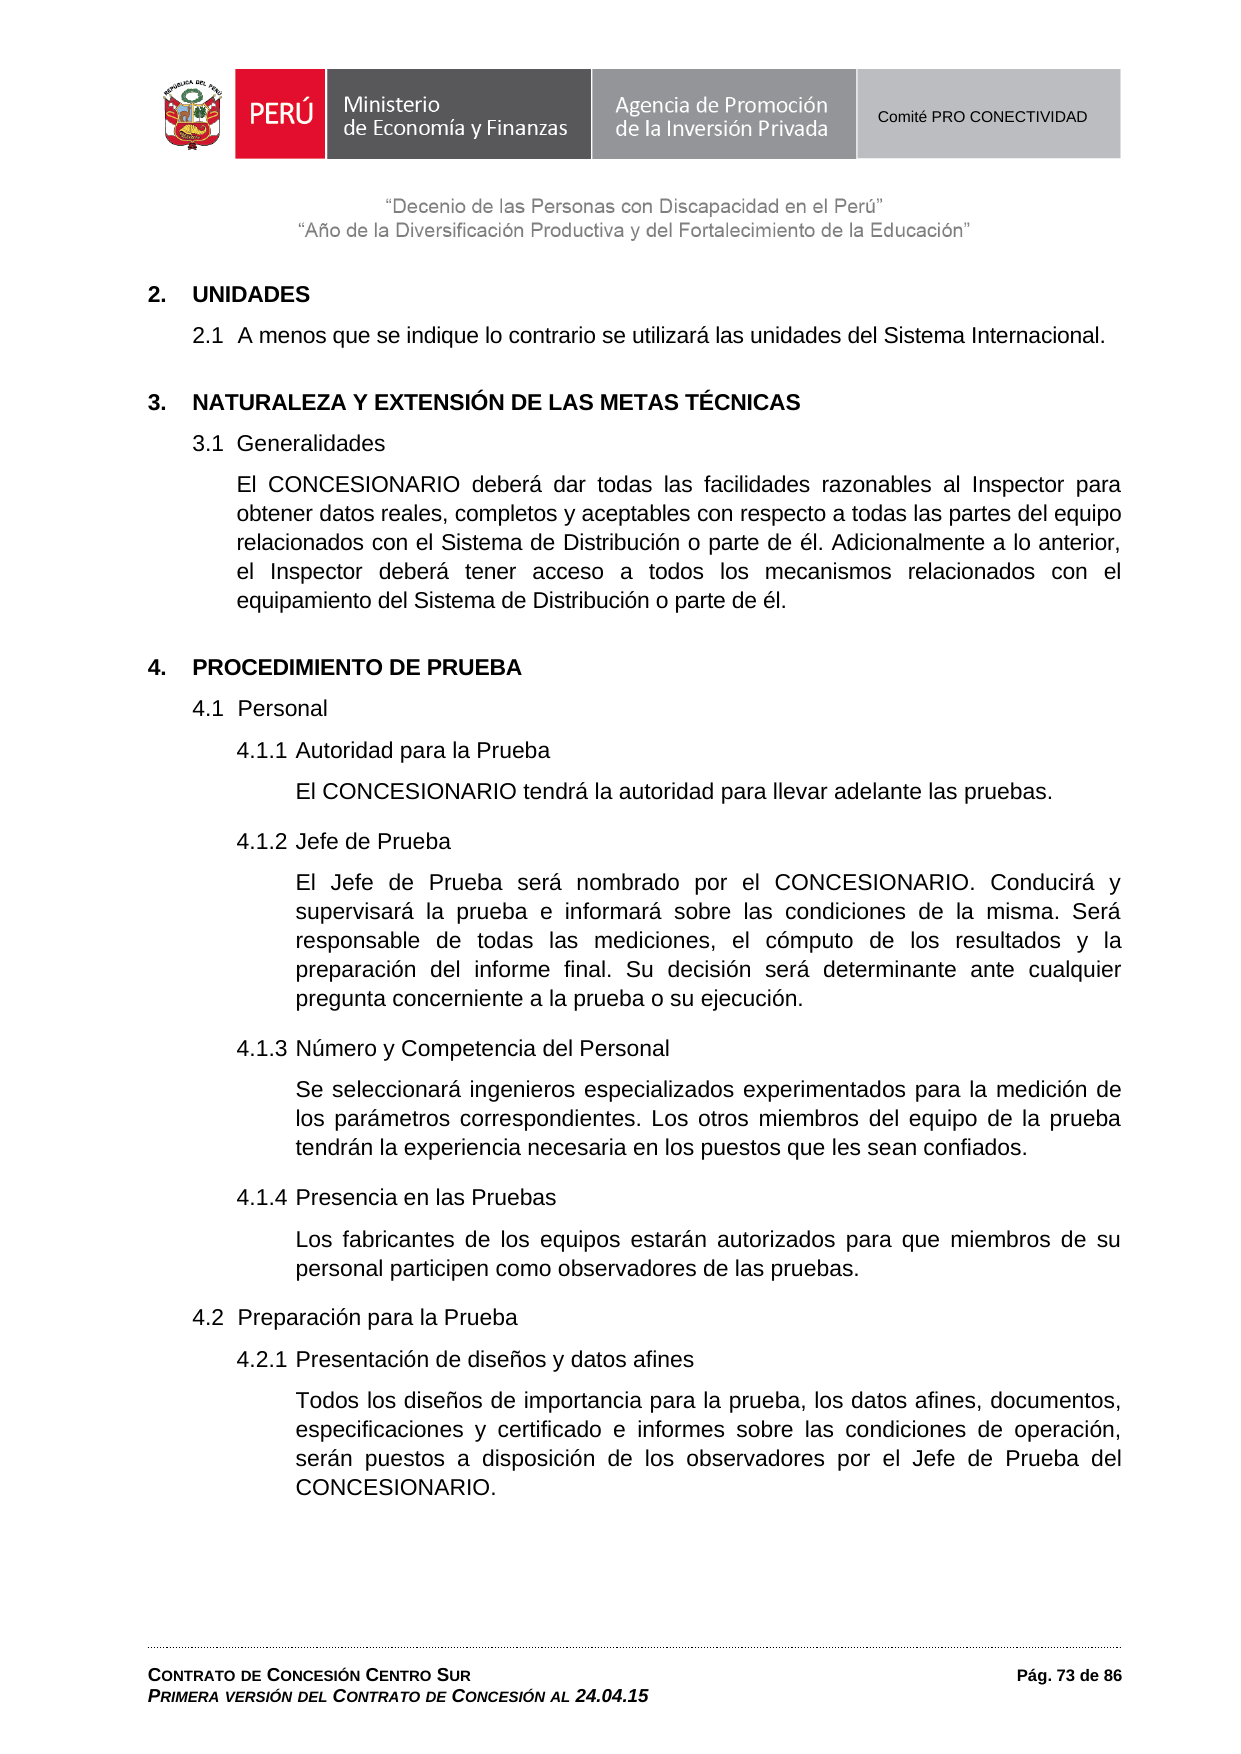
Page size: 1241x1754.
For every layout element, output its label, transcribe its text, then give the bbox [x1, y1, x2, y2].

list Preparación para la Prueba [192, 1304, 1122, 1331]
text El Jefe de Prueba será nombrado por el CONCESIONARIO. Conducirá y supervisará la prueba e informará sobre las condiciones de la misma. Será responsable de todas las mediciones, el cómputo de los resultados y la preparación del informe final. Su decisión será determinante ante cualquier pregunta concerniente a la prueba o su ejecución. [295, 869, 1122, 1011]
list NATURALEZA Y EXTENSIÓN DE LAS METAS TÉCNICAS [148, 388, 1122, 415]
text El CONCESIONARIO tendrá la autoridad para llevar adelante las pruebas. [295, 778, 1122, 804]
text Todos los diseños de importancia para la prueba, los datos afines, documentos, especificaciones y certificado e informes sobre las condiciones de operación, serán puestos a disposición de los observadores por el Jefe de Prueba del CONCESIONARIO. [295, 1387, 1122, 1500]
list UNIDADES [148, 281, 1122, 307]
list Presentación de diseños y datos afines [236, 1346, 1122, 1372]
list Autoridad para la Prueba [236, 737, 1122, 763]
text El CONCESIONARIO deberá dar todas las facilidades razonables al Inspector para obtener datos reales, completos y aceptables con respecto a todas las partes del equipo relacionados con el Sistema de Distribución o parte de él. Adicionalmente a lo anterior, el Inspector deberá tener acceso a todos los mecanismos relacionados con el equipamiento del Sistema de Distribución o parte de él. [236, 471, 1122, 613]
text Los fabricantes de los equipos estarán autorizados para que miembros de su personal participen como observadores de las pruebas. [295, 1226, 1122, 1281]
picture [153, 55, 1141, 252]
list Presencia en las Pruebas [236, 1184, 1122, 1210]
list Generalidades [192, 430, 1122, 456]
list Número y Competencia del Personal [236, 1035, 1122, 1061]
list Personal [192, 695, 1122, 721]
list Jefe de Prueba [236, 828, 1122, 854]
text Se seleccionará ingenieros especializados experimentados para la medición de los parámetros correspondientes. Los otros miembros del equipo de la prueba tendrán la experiencia necesaria en los puestos que les sean confiados. [295, 1076, 1122, 1161]
list PROCEDIMIENTO DE PRUEBA [148, 654, 1122, 680]
list A menos que se indique lo contrario se utilizará las unidades del Sistema Internacional. [192, 322, 1122, 348]
